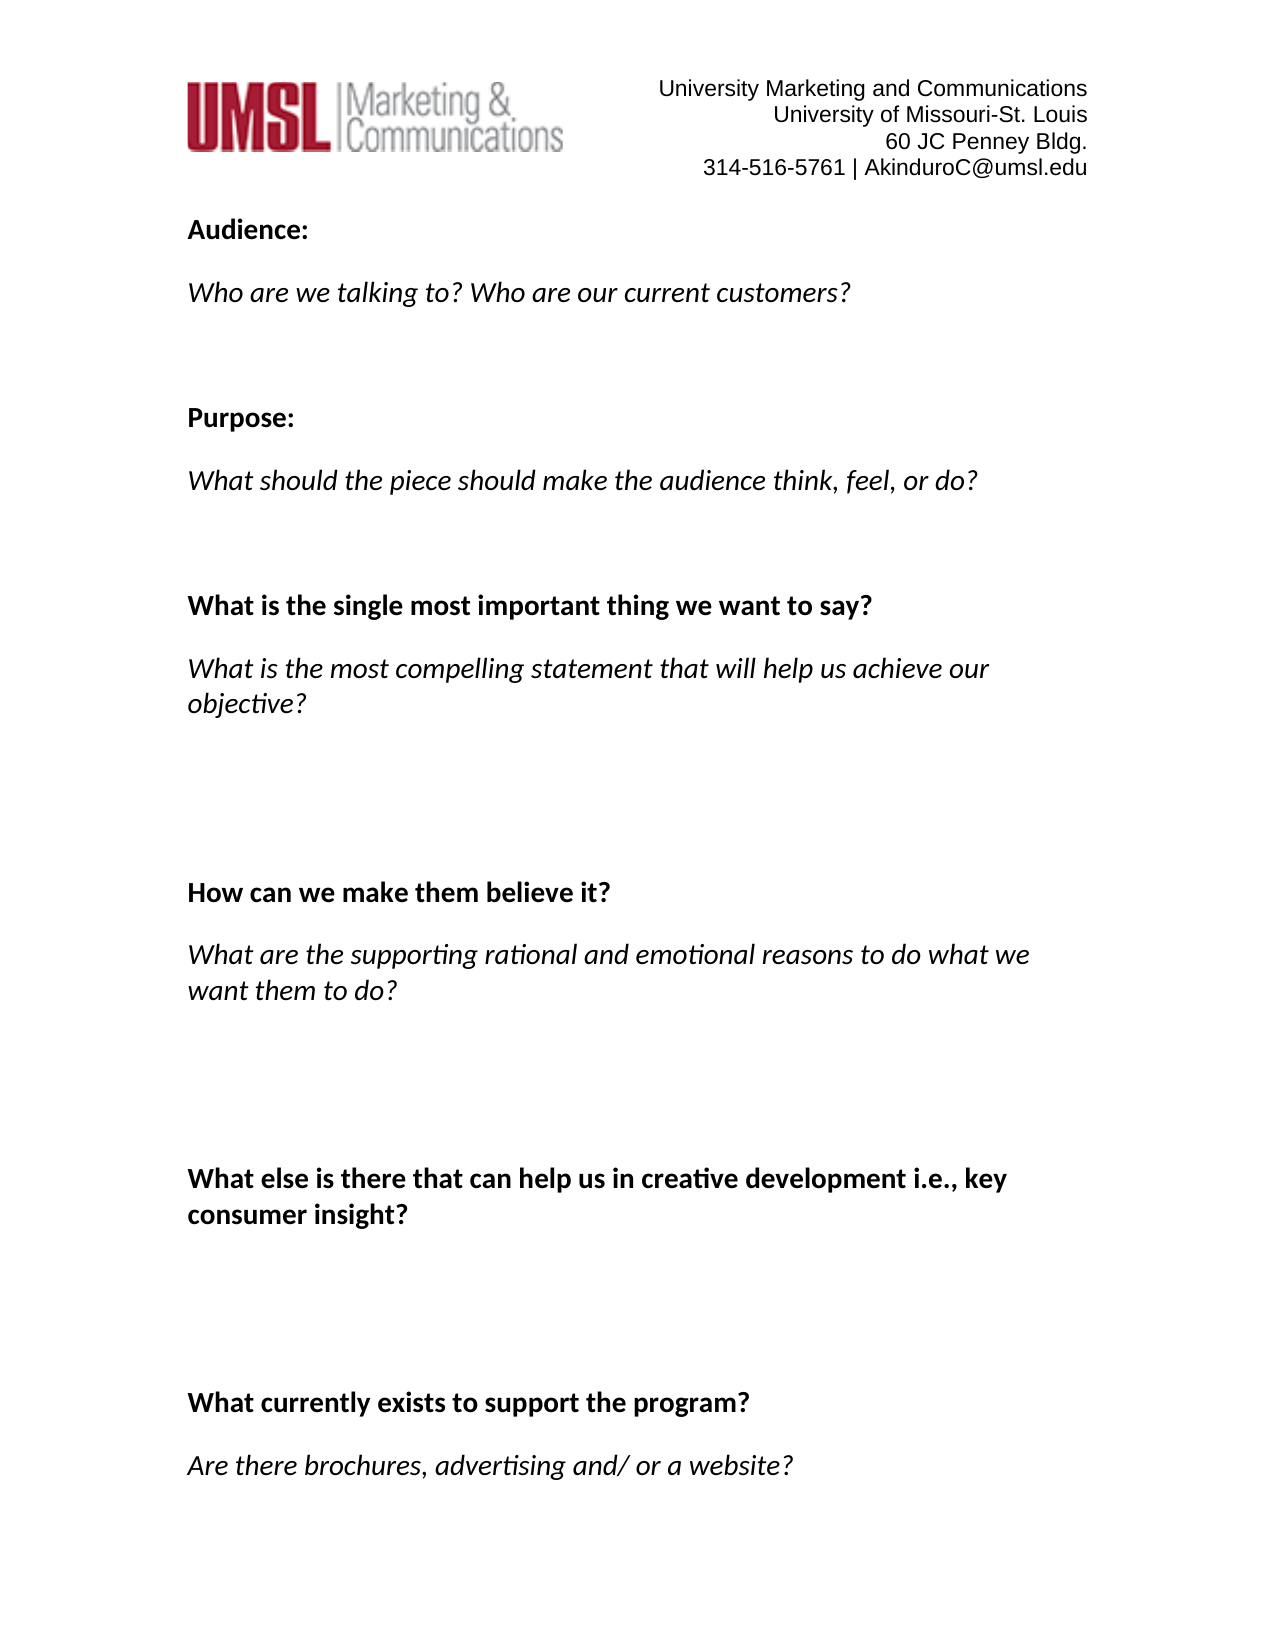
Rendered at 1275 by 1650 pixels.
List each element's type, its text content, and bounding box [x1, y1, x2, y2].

text Purpose: [187, 399, 1087, 435]
text How can we make them believe it? [187, 874, 1087, 909]
text What is the single most important thing we want to say? [187, 587, 1087, 623]
text Are there brochures, advertising and/ or a website? [187, 1447, 1087, 1482]
text Who are we talking to? Who are our current customers? [187, 274, 1087, 309]
picture [187, 82, 563, 152]
text What else is there that can help us in creative development i.e., key consumer insight? [187, 1160, 1087, 1231]
text Audience: [187, 211, 1087, 247]
text What are the supporting rational and emotional reasons to do what we want them to do? [187, 936, 1087, 1008]
text What is the most compelling statement that will help us achieve our objective? [187, 650, 1087, 721]
text What currently exists to support the program? [187, 1384, 1087, 1419]
text What should the piece should make the audience think, feel, or do? [187, 462, 1087, 497]
